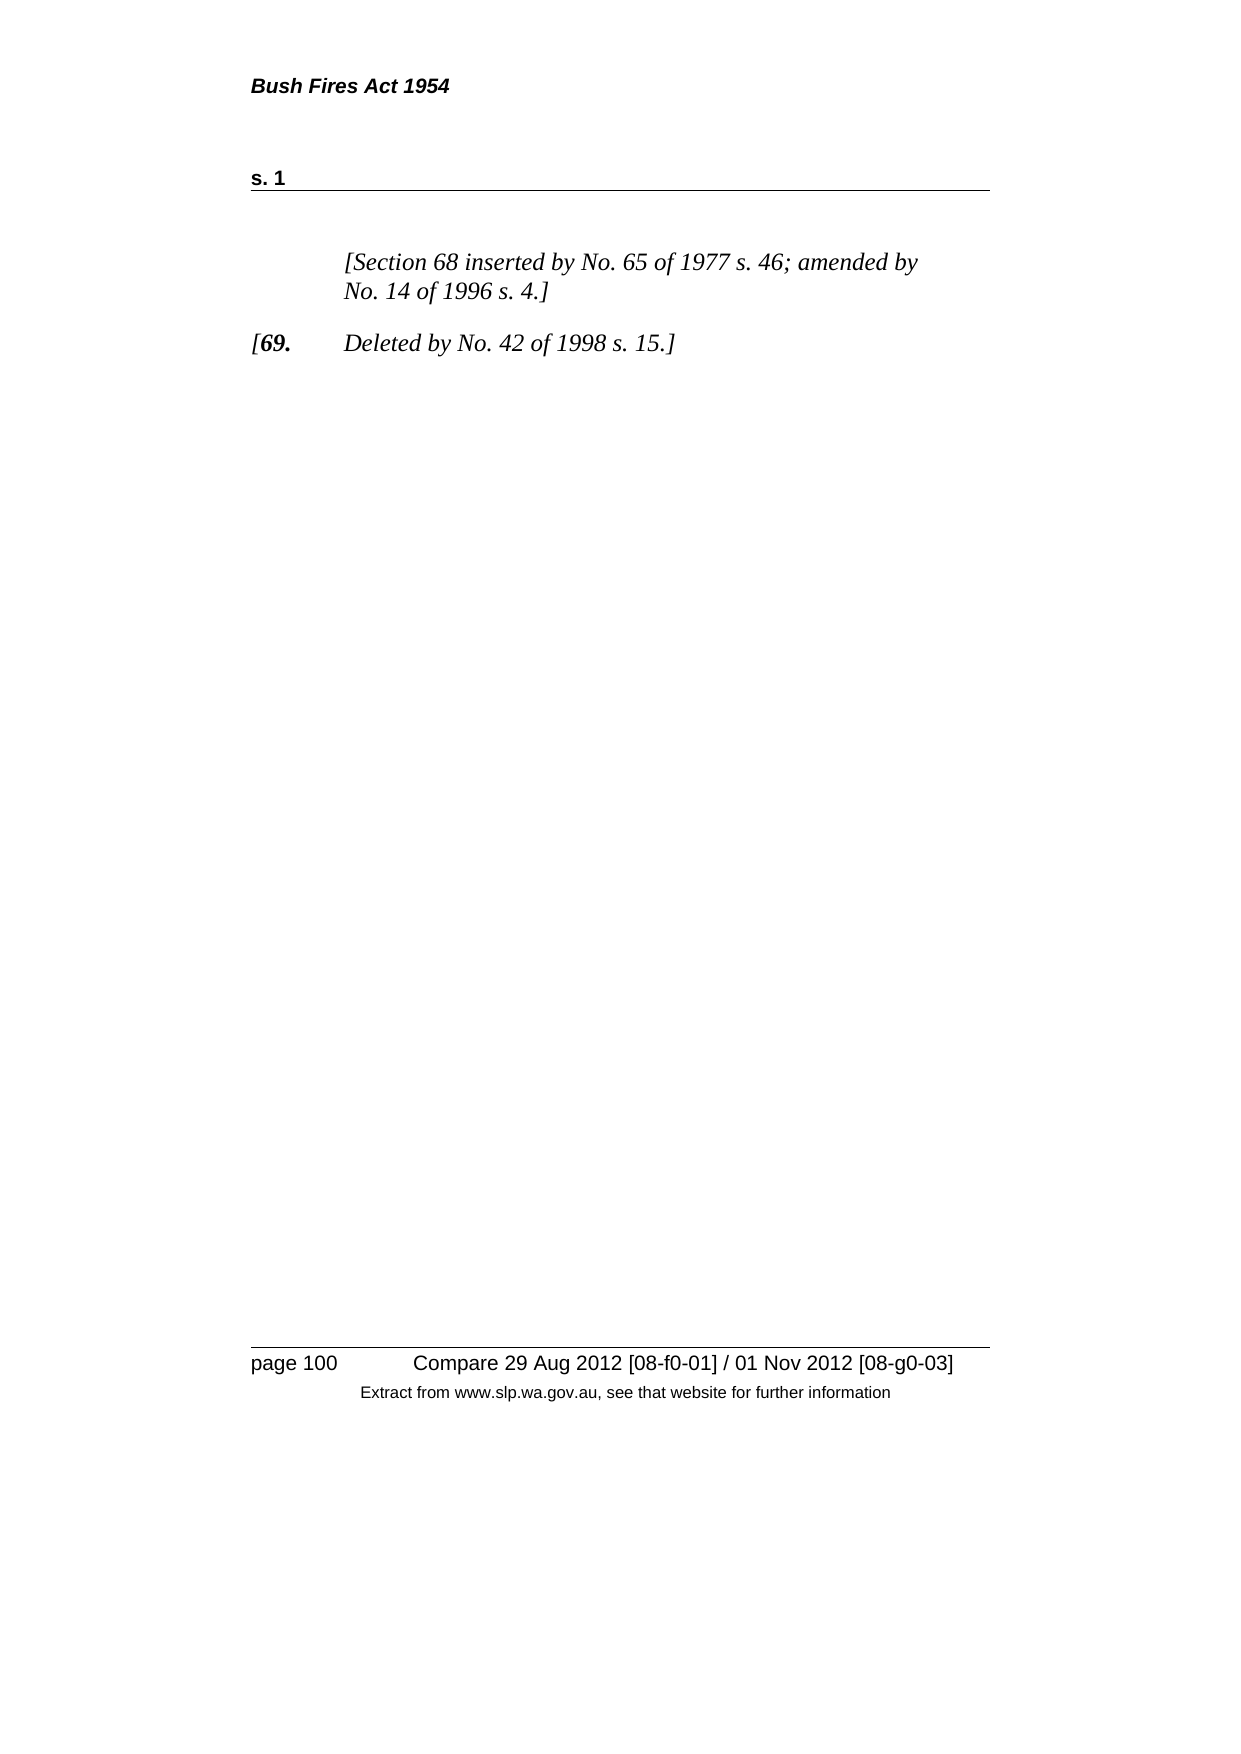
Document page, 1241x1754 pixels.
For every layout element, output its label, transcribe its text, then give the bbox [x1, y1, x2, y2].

text [Section 68 inserted by No. 65 of 1977 s. 46; amended by No. 14 of 1996 s. 4.] [251, 247, 990, 305]
text [69. Deleted by No. 42 of 1998 s. 15.] [251, 328, 990, 357]
